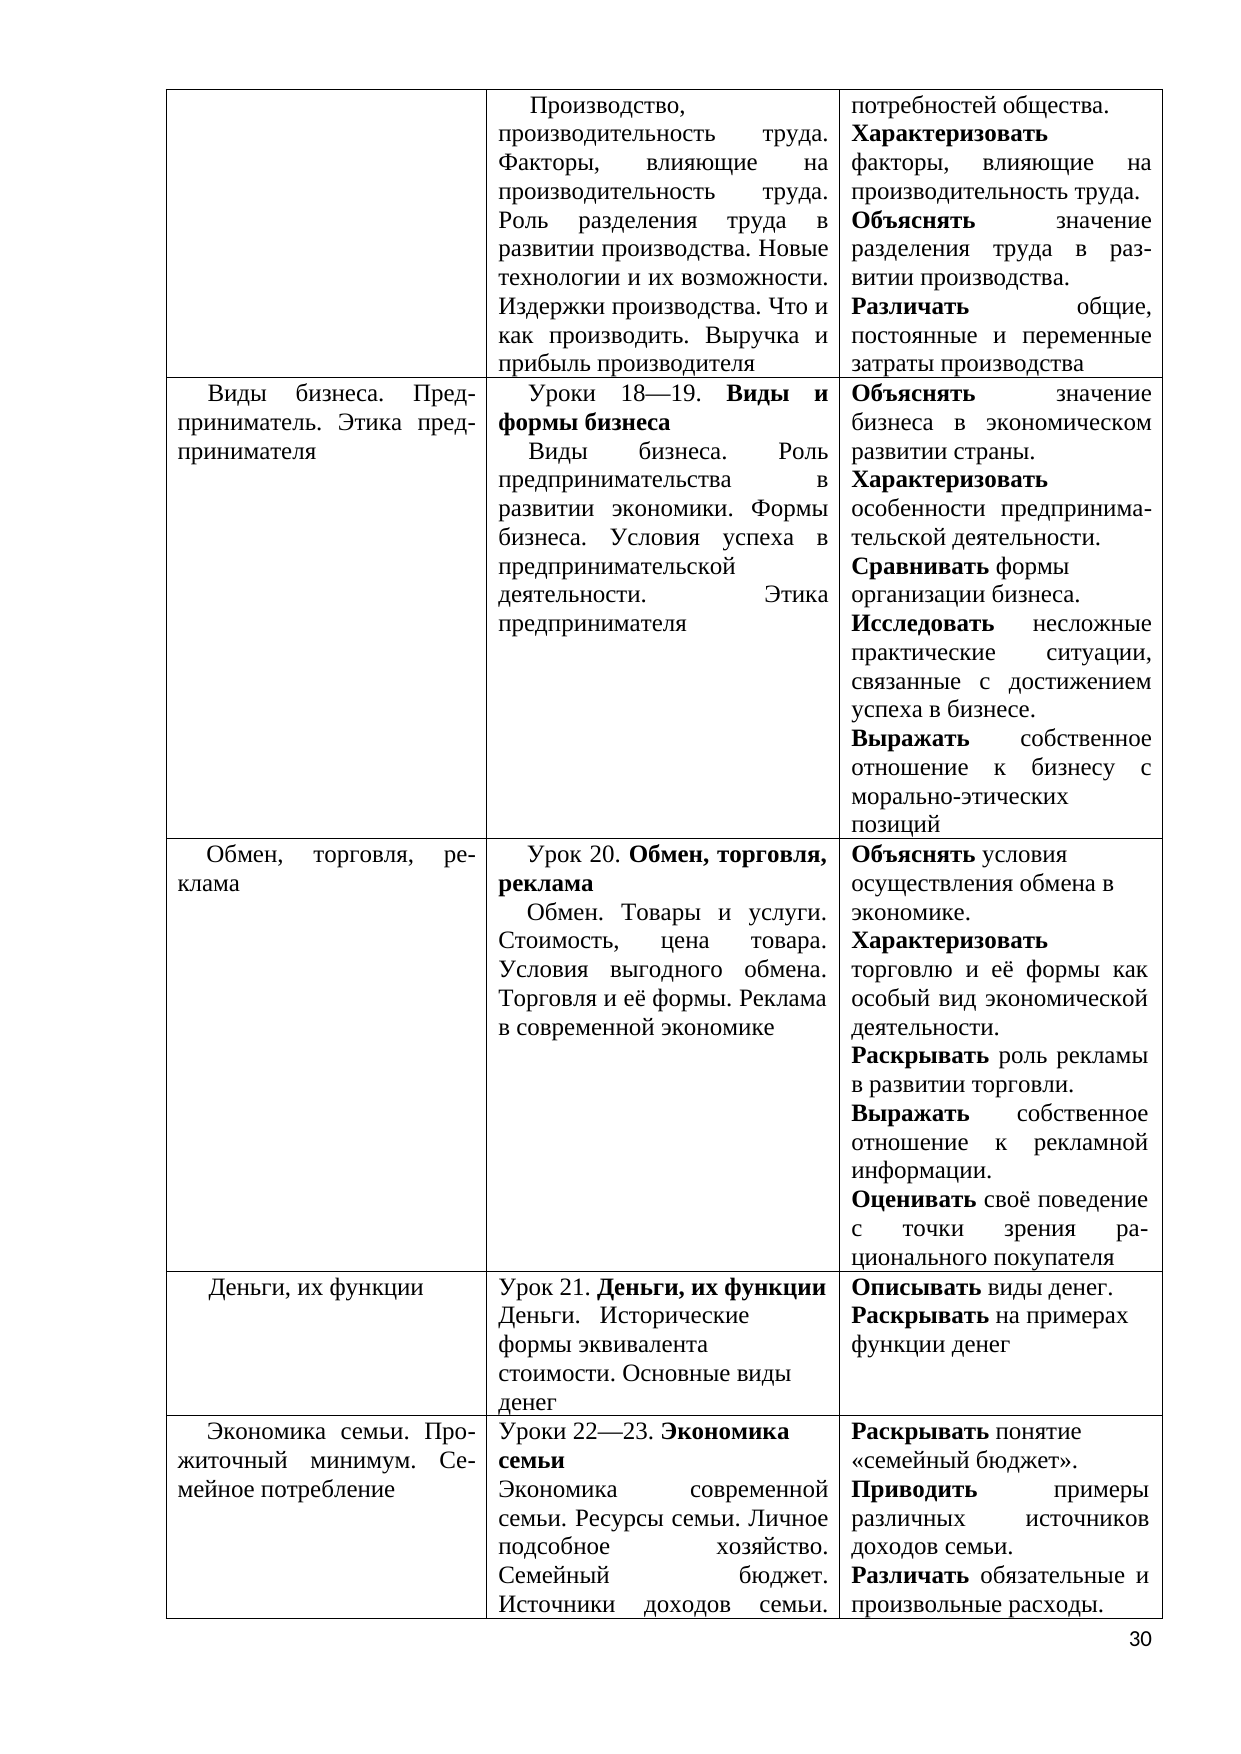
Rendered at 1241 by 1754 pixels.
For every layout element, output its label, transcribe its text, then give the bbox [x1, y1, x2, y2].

table_cell Описывать виды денег. Раскрывать на примерах функции денег [840, 1272, 1162, 1415]
table_cell Урок 21. Деньги, их функции Деньги. Исторические формы эквивалента стоимости. Основные виды денег [487, 1272, 839, 1415]
table_cell Виды бизнеса. Предприниматель. Этика предпринимателя [167, 378, 486, 838]
table_cell Объяснять значение бизнеса в экономическом развитии страны. Характеризовать особенности предпринимательской деятельности. Сравнивать формы организации бизнеса. Исследовать несложные практические ситуации, связанные с достижением успеха в бизнесе. Выражать собственное отношение к бизнесу с морально-этических позиций [840, 378, 1162, 838]
table_cell Объяснять условия осуществления обмена в экономике. Характеризовать торговлю и её формы как особый вид экономической деятельности. Раскрывать роль рекламы в развитии торговли. Выражать собственное отношение к рекламной информации. Оценивать своё поведение с точки зрения рационального покупателя [840, 839, 1162, 1271]
table_cell Уроки 18—19. Виды и формы бизнеса Виды бизнеса. Роль предпринимательства в развитии экономики. Формы бизнеса. Условия успеха в предпринимательской деятельности. Этика предпринимателя [487, 378, 839, 838]
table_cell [167, 1416, 486, 1618]
table_cell Обмен, торговля, реклама [167, 839, 486, 1271]
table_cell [840, 90, 1162, 377]
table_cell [167, 90, 486, 377]
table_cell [487, 1416, 839, 1618]
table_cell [840, 1416, 1162, 1618]
table_cell Урок 20. Обмен, торговля, реклама Обмен. Товары и услуги. Стоимость, цена товара. Условия выгодного обмена. Торговля и её формы. Реклама в современной экономике [487, 839, 839, 1271]
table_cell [487, 90, 839, 377]
table_cell Деньги, их функции [167, 1272, 486, 1415]
